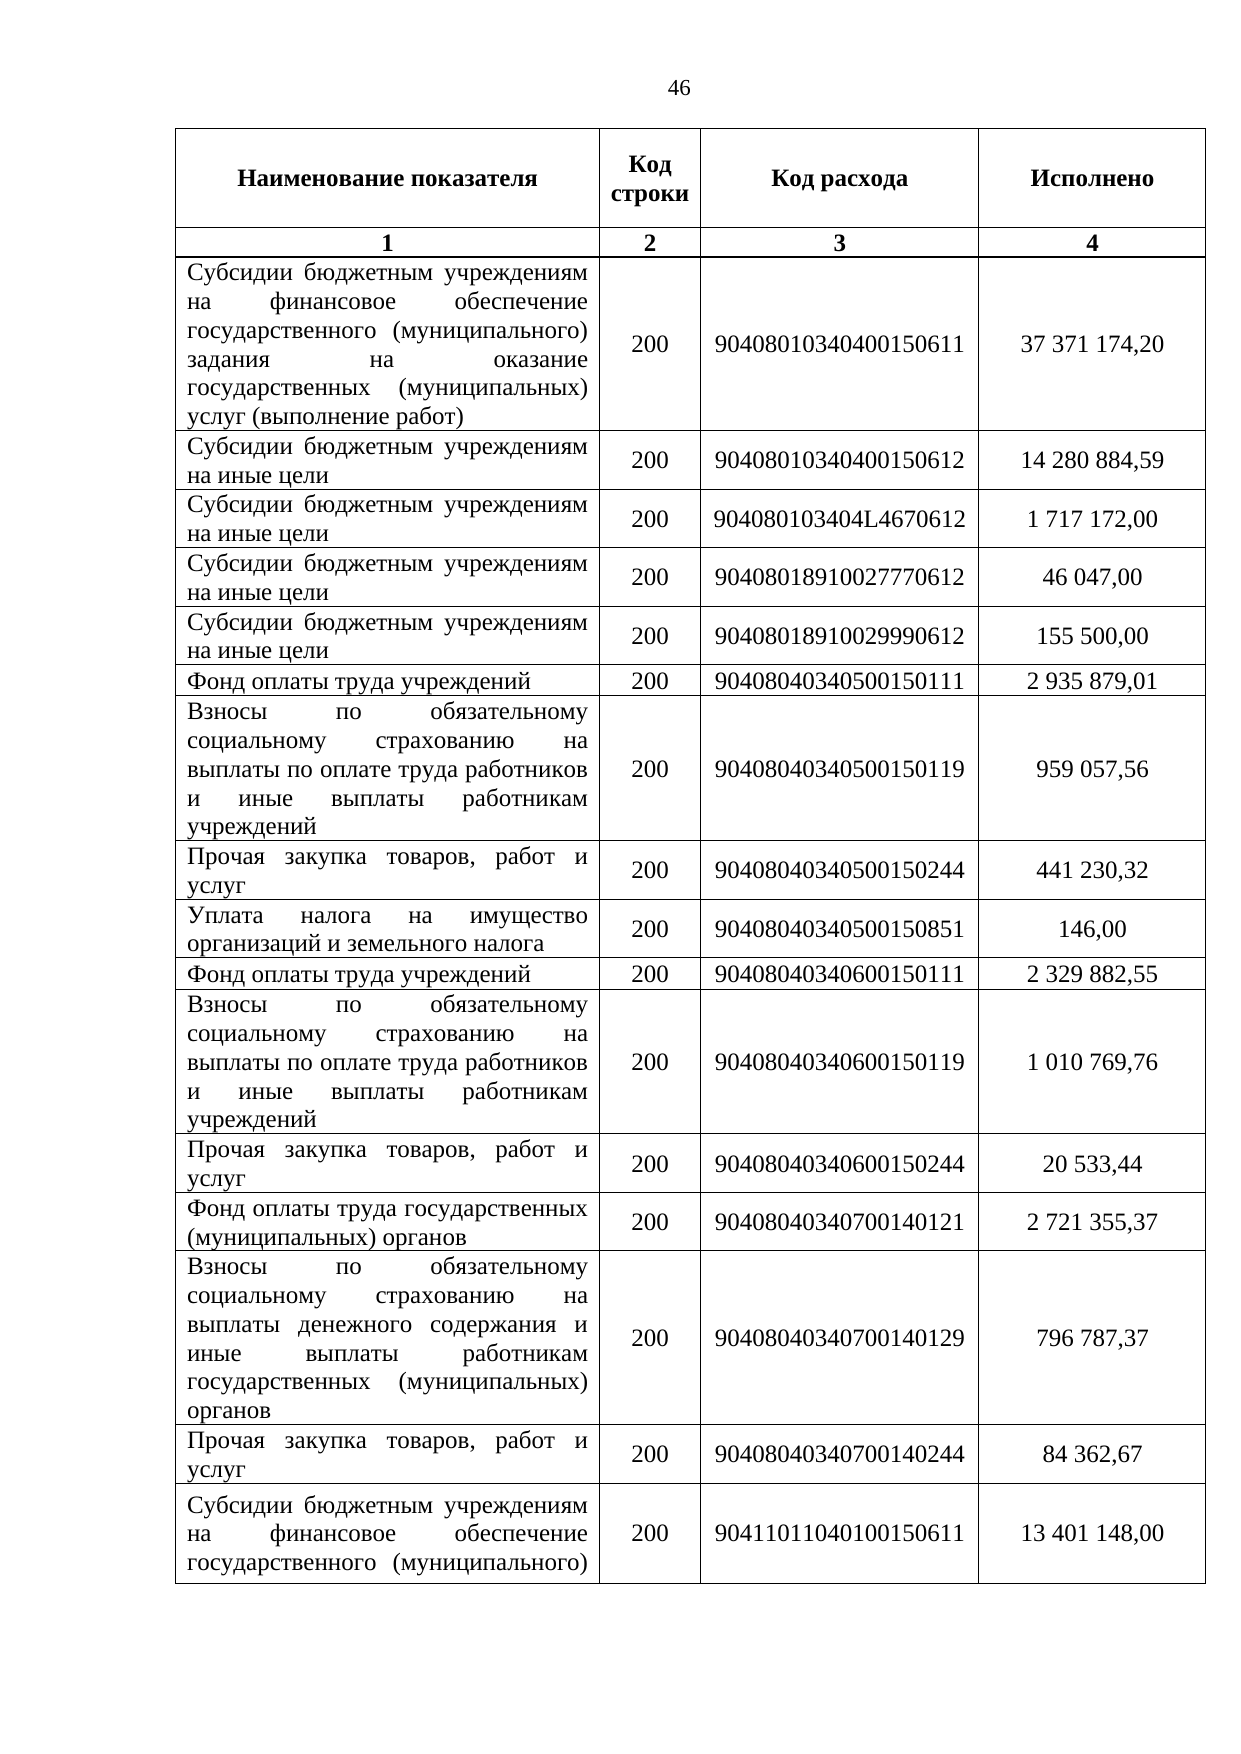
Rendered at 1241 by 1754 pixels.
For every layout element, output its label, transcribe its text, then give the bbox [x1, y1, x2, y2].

table_header Код расхода [701, 129, 978, 227]
table_cell Фонд оплаты труда государственных (муниципальных) органов [176, 1193, 599, 1250]
table_cell 200 [600, 665, 700, 695]
table_cell 3 [701, 228, 978, 256]
table_cell 2 [600, 228, 700, 256]
table_cell 200 [600, 490, 700, 547]
table_cell 13 401 148,00 [979, 1484, 1205, 1582]
table_cell 90408010340400150611 [701, 258, 978, 430]
table_cell 90408040340600150119 [701, 990, 978, 1133]
table_cell 90408010340400150612 [701, 431, 978, 488]
table_cell Фонд оплаты труда учреждений [176, 958, 599, 988]
table_cell 90408040340700140121 [701, 1193, 978, 1250]
table_cell 1 717 172,00 [979, 490, 1205, 547]
table_cell 90408018910029990612 [701, 607, 978, 664]
table_cell 200 [600, 958, 700, 988]
table_cell 90408040340500150111 [701, 665, 978, 695]
table_cell Фонд оплаты труда учреждений [176, 665, 599, 695]
table_cell 90408040340500150119 [701, 696, 978, 840]
table_cell 1 010 769,76 [979, 990, 1205, 1133]
table_cell 200 [600, 431, 700, 488]
table_cell 84 362,67 [979, 1425, 1205, 1482]
table_cell Субсидии бюджетным учреждениям на иные цели [176, 548, 599, 606]
table_header Наименование показателя [176, 129, 599, 227]
table_cell Субсидии бюджетным учреждениям на иные цели [176, 490, 599, 547]
table_cell Прочая закупка товаров, работ и услуг [176, 1134, 599, 1192]
table_cell 200 [600, 696, 700, 840]
table_cell Субсидии бюджетным учреждениям на иные цели [176, 431, 599, 488]
table_cell 90408040340500150851 [701, 900, 978, 957]
table_cell 90408040340600150244 [701, 1134, 978, 1192]
table_cell 796 787,37 [979, 1251, 1205, 1424]
table_cell 200 [600, 607, 700, 664]
table_cell 2 935 879,01 [979, 665, 1205, 695]
table_cell 46 047,00 [979, 548, 1205, 606]
table_cell 959 057,56 [979, 696, 1205, 840]
table_cell Уплата налога на имущество организаций и земельного налога [176, 900, 599, 957]
table_cell 2 721 355,37 [979, 1193, 1205, 1250]
table_cell 37 371 174,20 [979, 258, 1205, 430]
table_cell 200 [600, 841, 700, 899]
table_cell 200 [600, 1134, 700, 1192]
table_cell 200 [600, 1193, 700, 1250]
table_cell 90408040340600150111 [701, 958, 978, 988]
table_cell Субсидии бюджетным учреждениям на иные цели [176, 607, 599, 664]
table_cell 200 [600, 258, 700, 430]
table_cell 200 [600, 1425, 700, 1482]
table_cell 90408040340700140129 [701, 1251, 978, 1424]
table_cell 90408040340500150244 [701, 841, 978, 899]
table_cell 200 [600, 990, 700, 1133]
table_cell Прочая закупка товаров, работ и услуг [176, 841, 599, 899]
table_cell 200 [600, 1251, 700, 1424]
table_cell 200 [600, 548, 700, 606]
table_header Исполнено [979, 129, 1205, 227]
table_cell 14 280 884,59 [979, 431, 1205, 488]
table_cell 200 [600, 900, 700, 957]
table_cell 146,00 [979, 900, 1205, 957]
table_cell Прочая закупка товаров, работ и услуг [176, 1425, 599, 1482]
table_cell 441 230,32 [979, 841, 1205, 899]
table_cell 155 500,00 [979, 607, 1205, 664]
table_cell 90411011040100150611 [701, 1484, 978, 1582]
table_cell 1 [176, 228, 599, 256]
table_cell Взносы по обязательному социальному страхованию на выплаты денежного содержания и иные выплаты работникам государственных (муниципальных) органов [176, 1251, 599, 1424]
table_cell 2 329 882,55 [979, 958, 1205, 988]
table_cell 90408018910027770612 [701, 548, 978, 606]
table_cell 20 533,44 [979, 1134, 1205, 1192]
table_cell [176, 1484, 599, 1582]
table_cell 200 [600, 1484, 700, 1582]
table_cell 90408040340700140244 [701, 1425, 978, 1482]
table_cell Взносы по обязательному социальному страхованию на выплаты по оплате труда работников и иные выплаты работникам учреждений [176, 696, 599, 840]
table_cell 4 [979, 228, 1205, 256]
table_cell 904080103404L4670612 [701, 490, 978, 547]
table_cell Взносы по обязательному социальному страхованию на выплаты по оплате труда работников и иные выплаты работникам учреждений [176, 990, 599, 1133]
table_header Код строки [600, 129, 700, 227]
